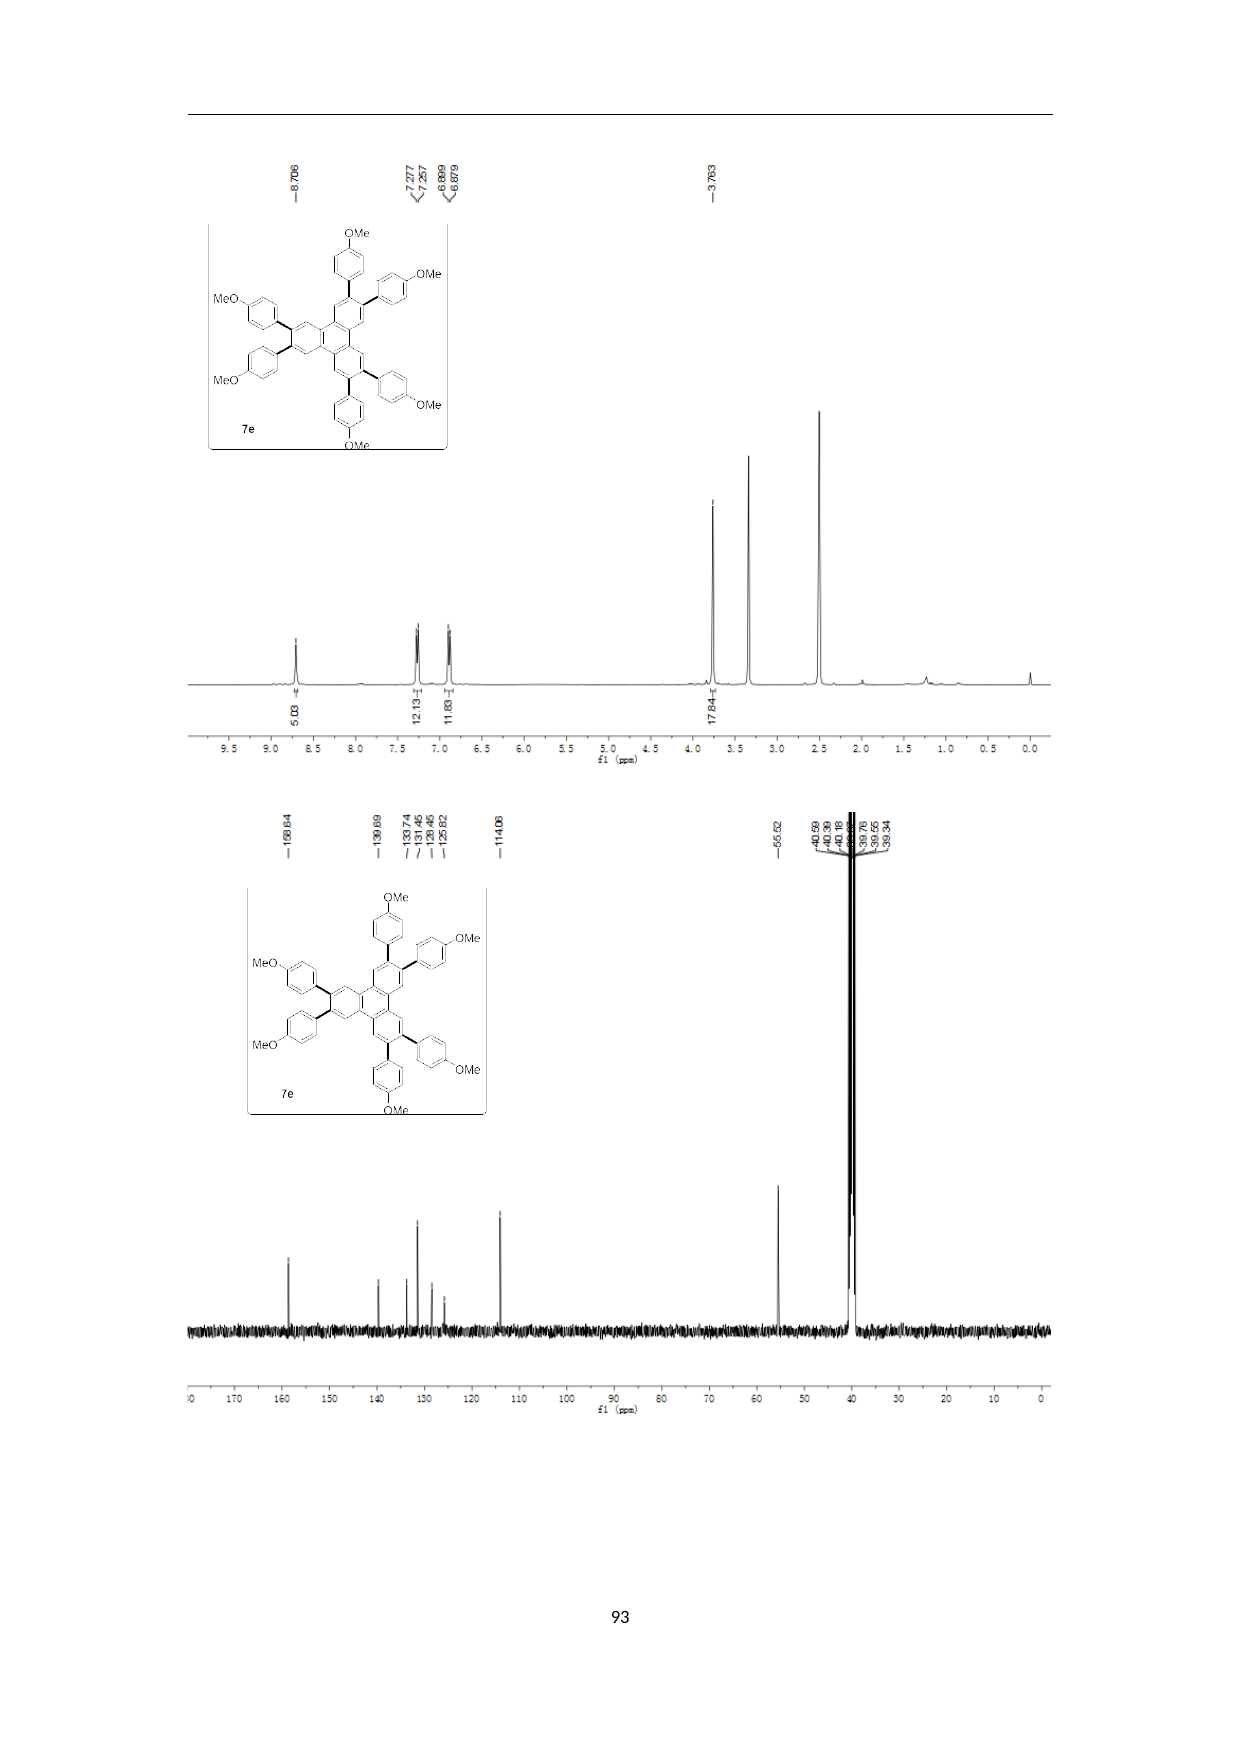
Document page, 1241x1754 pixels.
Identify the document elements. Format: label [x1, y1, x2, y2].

picture [187, 812, 1051, 1415]
picture [187, 162, 1051, 765]
